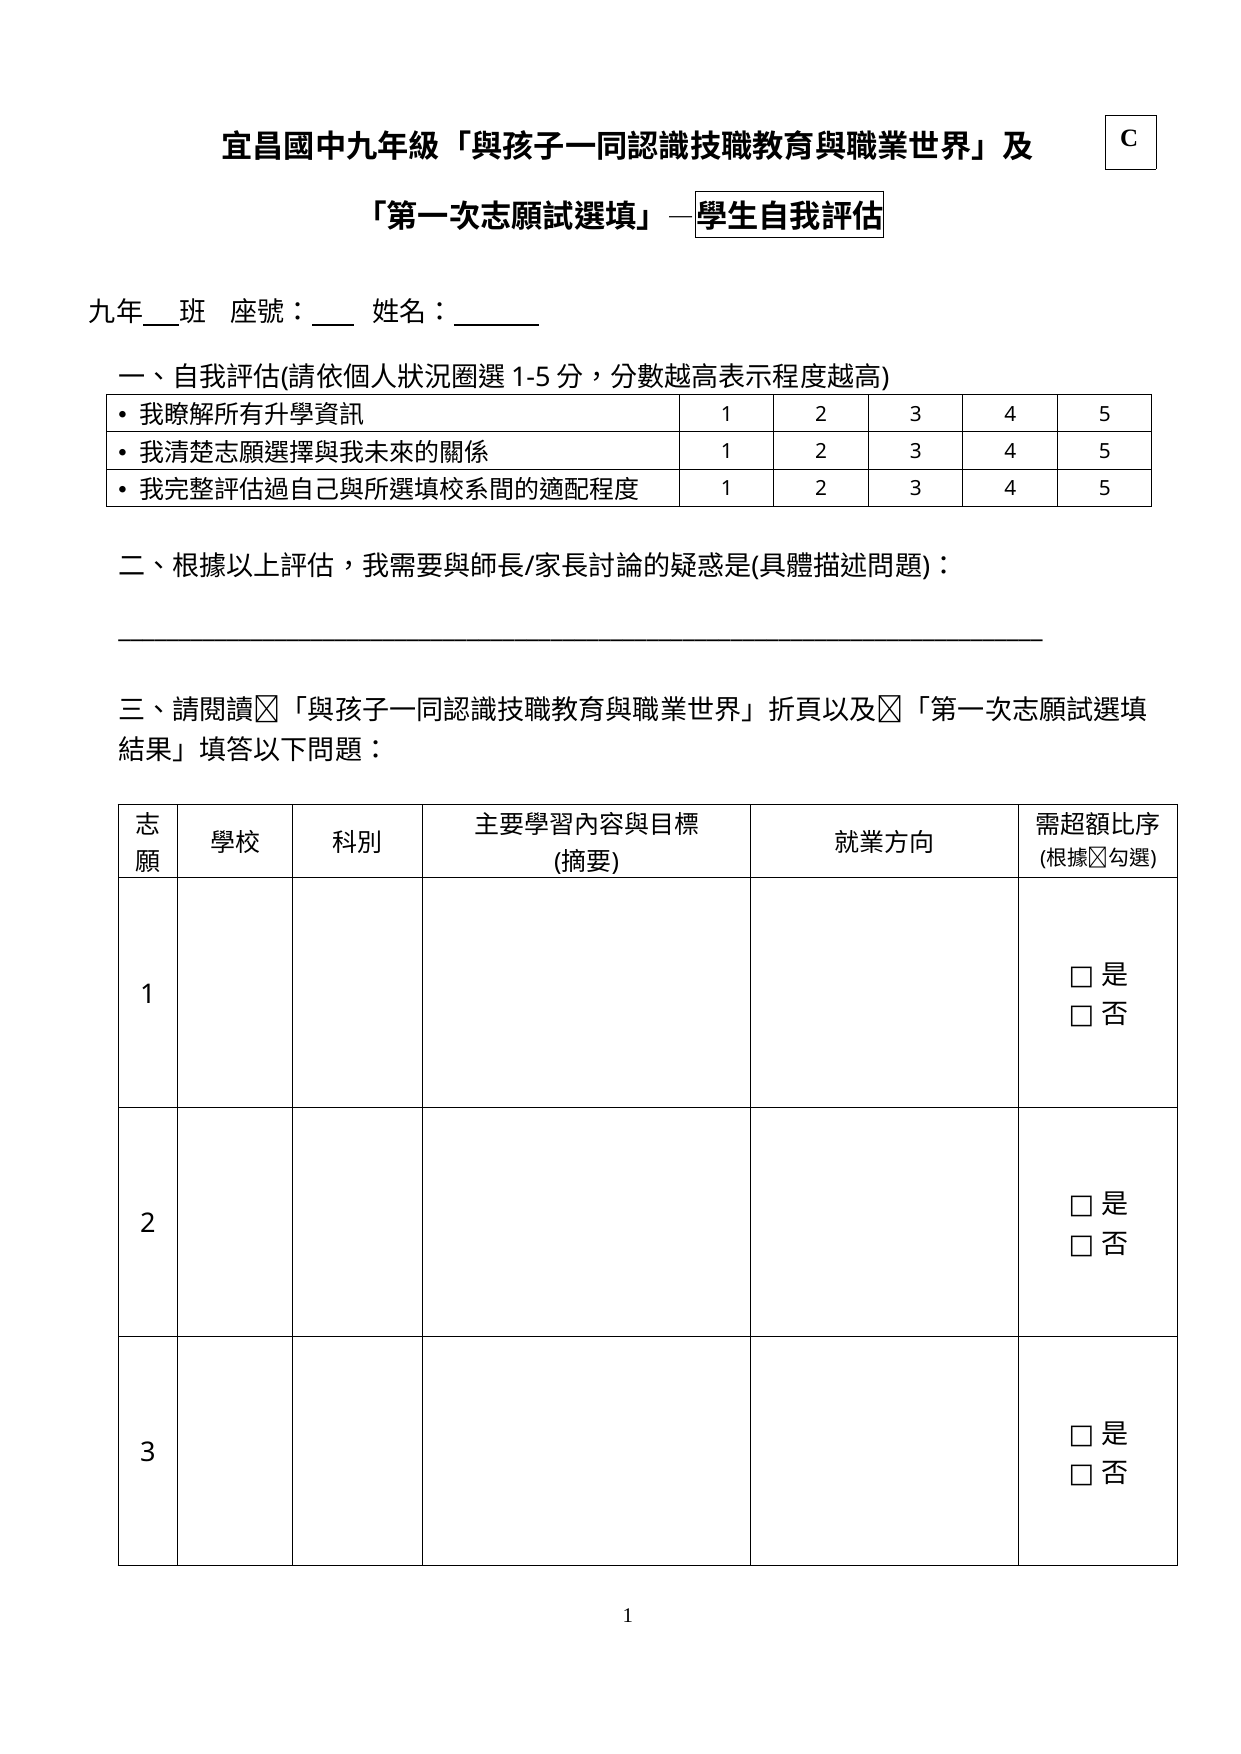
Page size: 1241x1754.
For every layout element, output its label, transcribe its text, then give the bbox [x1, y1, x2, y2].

table_header 1 [680, 395, 773, 431]
table_cell 1 [680, 432, 773, 468]
table_cell 5 [1058, 432, 1151, 468]
table_cell 我完整評估過自己與所選填校系間的適配程度 [107, 470, 679, 506]
table_cell □ 是 □ 否 [1019, 1337, 1177, 1565]
table_cell [751, 878, 1018, 1107]
table_cell [423, 1337, 750, 1565]
table_cell 2 [119, 1108, 177, 1336]
table_cell 1 [119, 878, 177, 1107]
table_cell 我清楚志願選擇與我未來的關係 [107, 432, 679, 468]
table_header 學校 [178, 805, 292, 877]
table_cell 3 [869, 470, 962, 506]
table_cell [751, 1108, 1018, 1336]
table_cell [423, 1108, 750, 1336]
table_cell 2 [774, 470, 868, 506]
table_header 我瞭解所有升學資訊 [107, 395, 679, 431]
table_header 4 [963, 395, 1057, 431]
table_cell 3 [119, 1337, 177, 1565]
table_cell [751, 1337, 1018, 1565]
text 三、請閱讀「與孩子一同認識技職教育與職業世界」折頁以及「第一次志願試選填結果」填答以下問題： [118, 688, 1166, 767]
table_cell 4 [963, 470, 1057, 506]
table_header 需超額比序(根據勾選) [1019, 805, 1177, 877]
table_header 主要學習內容與目標 (摘要) [423, 805, 750, 877]
table_header 志願 [119, 805, 177, 877]
table_cell □ 是 □ 否 [1019, 878, 1177, 1107]
table_header 2 [774, 395, 868, 431]
table_header 就業方向 [751, 805, 1018, 877]
table_cell [178, 1337, 292, 1565]
text 宜昌國中九年級「與孩子一同認識技職教育與職業世界」及 ｢第一次志願試選填」—學生自我評估 [89, 122, 1166, 238]
table_cell [423, 878, 750, 1107]
text 九年 班 座號： 姓名： [89, 290, 1166, 329]
table_header 3 [869, 395, 962, 431]
table_cell 4 [963, 432, 1057, 468]
table_cell [293, 1337, 422, 1565]
table_cell 5 [1058, 470, 1151, 506]
text 一、自我評估(請依個人狀況圈選1-5分，分數越高表示程度越高) [118, 354, 1166, 394]
table_cell [178, 878, 292, 1107]
table_cell 3 [869, 432, 962, 468]
table_cell [293, 878, 422, 1107]
table_header 科別 [293, 805, 422, 877]
table_cell [178, 1108, 292, 1336]
table_cell □ 是 □ 否 [1019, 1108, 1177, 1336]
table_cell 2 [774, 432, 868, 468]
table_header 5 [1058, 395, 1151, 431]
table_cell 1 [680, 470, 773, 506]
text _____________________________________________________________________________ [118, 608, 1166, 645]
text 二、根據以上評估，我需要與師長/家長討論的疑惑是(具體描述問題)： [118, 544, 1166, 583]
table_cell [293, 1108, 422, 1336]
